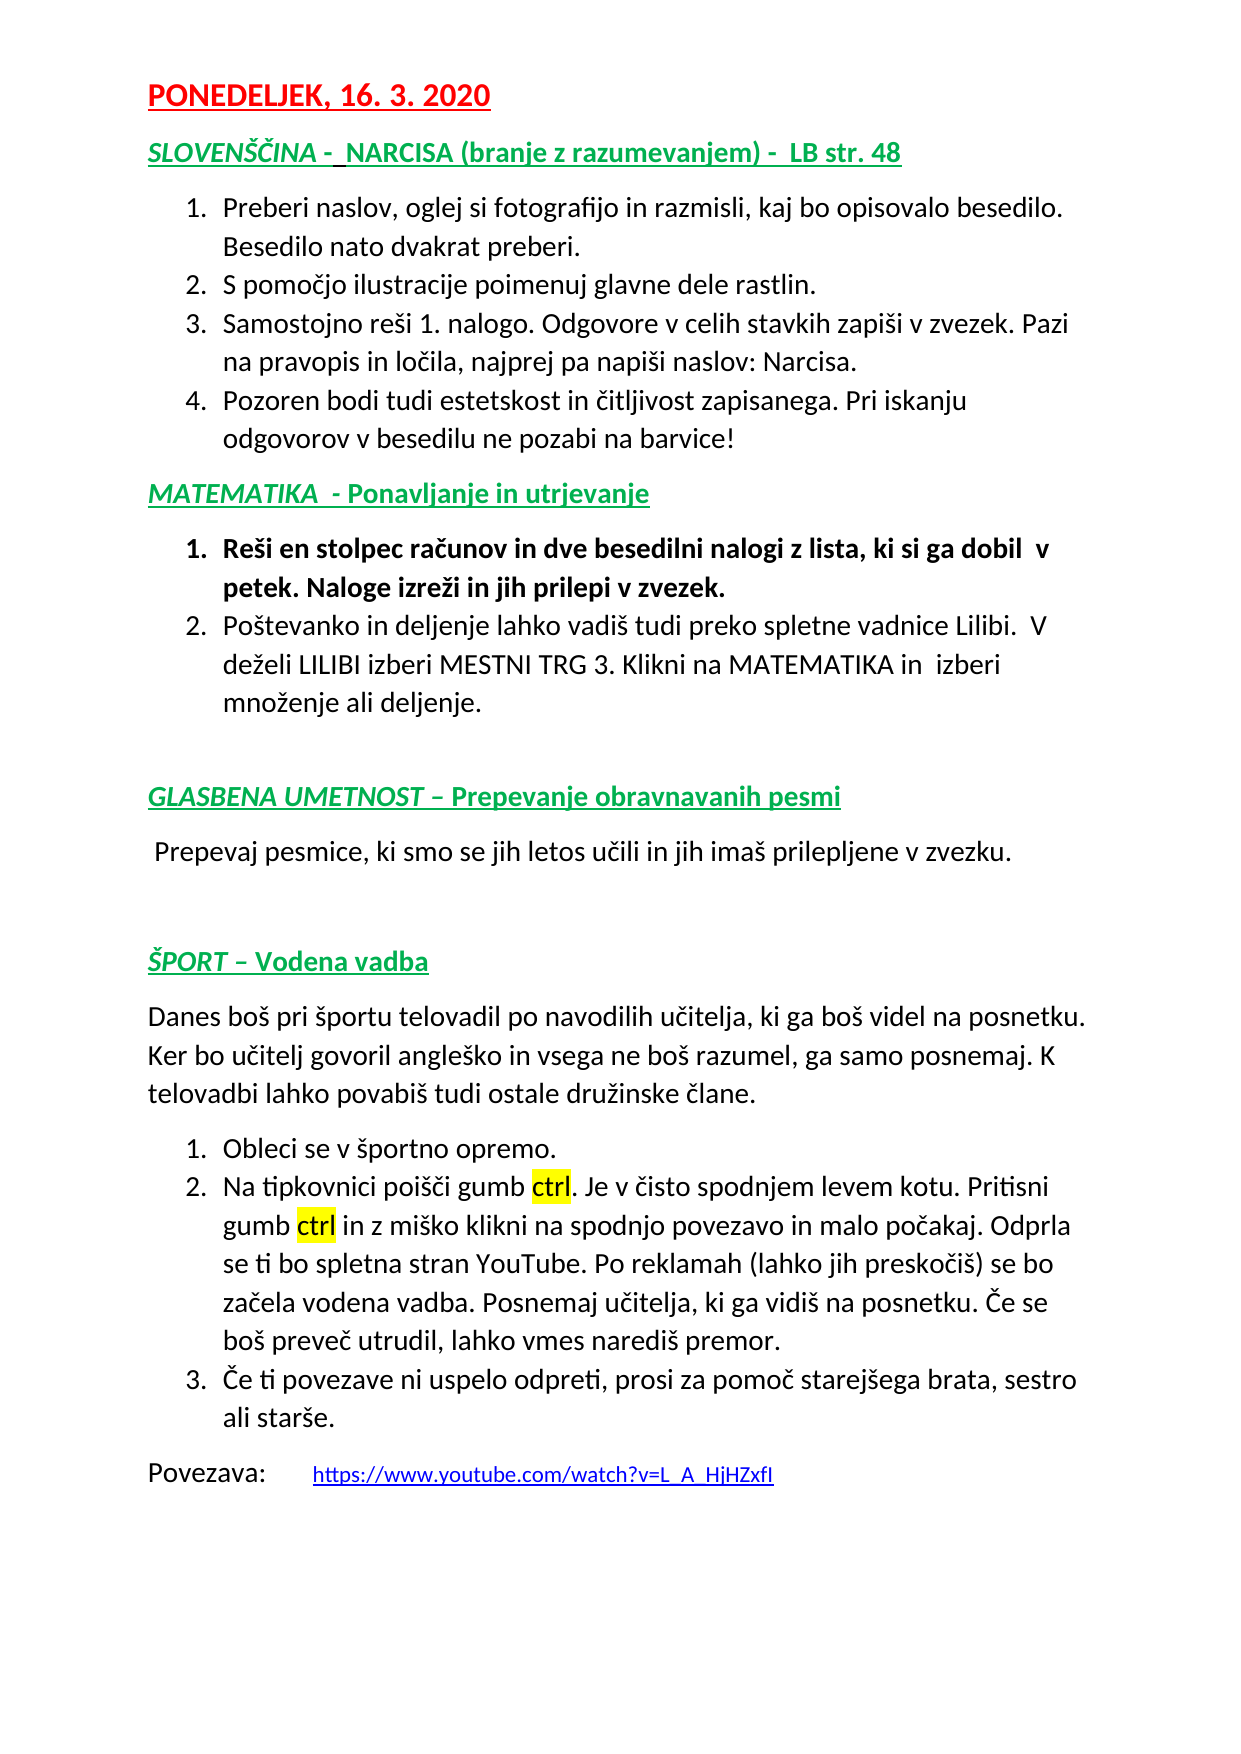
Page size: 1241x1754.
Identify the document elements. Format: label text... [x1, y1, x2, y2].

text ŠPORT – Vodena vadba [148, 943, 1093, 979]
list S pomočjo ilustracije poimenuj glavne dele rastlin. [185, 266, 1093, 302]
text Danes boš pri športu telovadil po navodilih učitelja, ki ga boš videl na posnetku. Ker bo učitelj govoril angleško in vsega ne boš razumel, ga samo posnemaj. K telovadbi lahko povabiš tudi ostale družinske člane. [148, 998, 1093, 1111]
text Povezava: https://www.youtube.com/watch?v=L_A_HjHZxfI [148, 1454, 1093, 1490]
list Obleci se v športno opremo. [185, 1130, 1093, 1166]
list Reši en stolpec računov in dve besedilni nalogi z lista, ki si ga dobil v petek. Naloge izreži in jih prilepi v zvezek. [185, 530, 1093, 604]
list Samostojno reši 1. nalogo. Odgovore v celih stavkih zapiši v zvezek. Pazi na pravopis in ločila, najprej pa napiši naslov: Narcisa. [185, 305, 1093, 379]
list Na tipkovnici poišči gumb ctrl. Je v čisto spodnjem levem kotu. Pritisni gumb ctrl in z miško klikni na spodnjo povezavo in malo počakaj. Odprla se ti bo spletna stran YouTube. Po reklamah (lahko jih preskočiš) se bo začela vodena vadba. Posnemaj učitelja, ki ga vidiš na posnetku. Če se boš preveč utrudil, lahko vmes narediš premor. [185, 1168, 1093, 1358]
list Poštevanko in deljenje lahko vadiš tudi preko spletne vadnice Lilibi. V deželi LILIBI izberi MESTNI TRG 3. Klikni na MATEMATIKA in izberi množenje ali deljenje. [185, 607, 1107, 720]
list Pozoren bodi tudi estetskost in čitljivost zapisanega. Pri iskanju odgovorov v besedilu ne pozabi na barvice! [185, 382, 1093, 456]
text MATEMATIKA - Ponavljanje in utrjevanje [148, 475, 1093, 511]
list Preberi naslov, oglej si fotografijo in razmisli, kaj bo opisovalo besedilo. Besedilo nato dvakrat preberi. [185, 189, 1093, 264]
text PONEDELJEK, 16. 3. 2020 [148, 74, 1093, 114]
text SLOVENŠČINA - NARCISA (branje z razumevanjem) - LB str. 48 [148, 134, 1093, 170]
list Če ti povezave ni uspelo odpreti, prosi za pomoč starejšega brata, sestro ali starše. [185, 1361, 1093, 1435]
text Prepevaj pesmice, ki smo se jih letos učili in jih imaš prilepljene v zvezku. [148, 833, 1093, 868]
text GLASBENA UMETNOST – Prepevanje obravnavanih pesmi [148, 778, 1093, 813]
